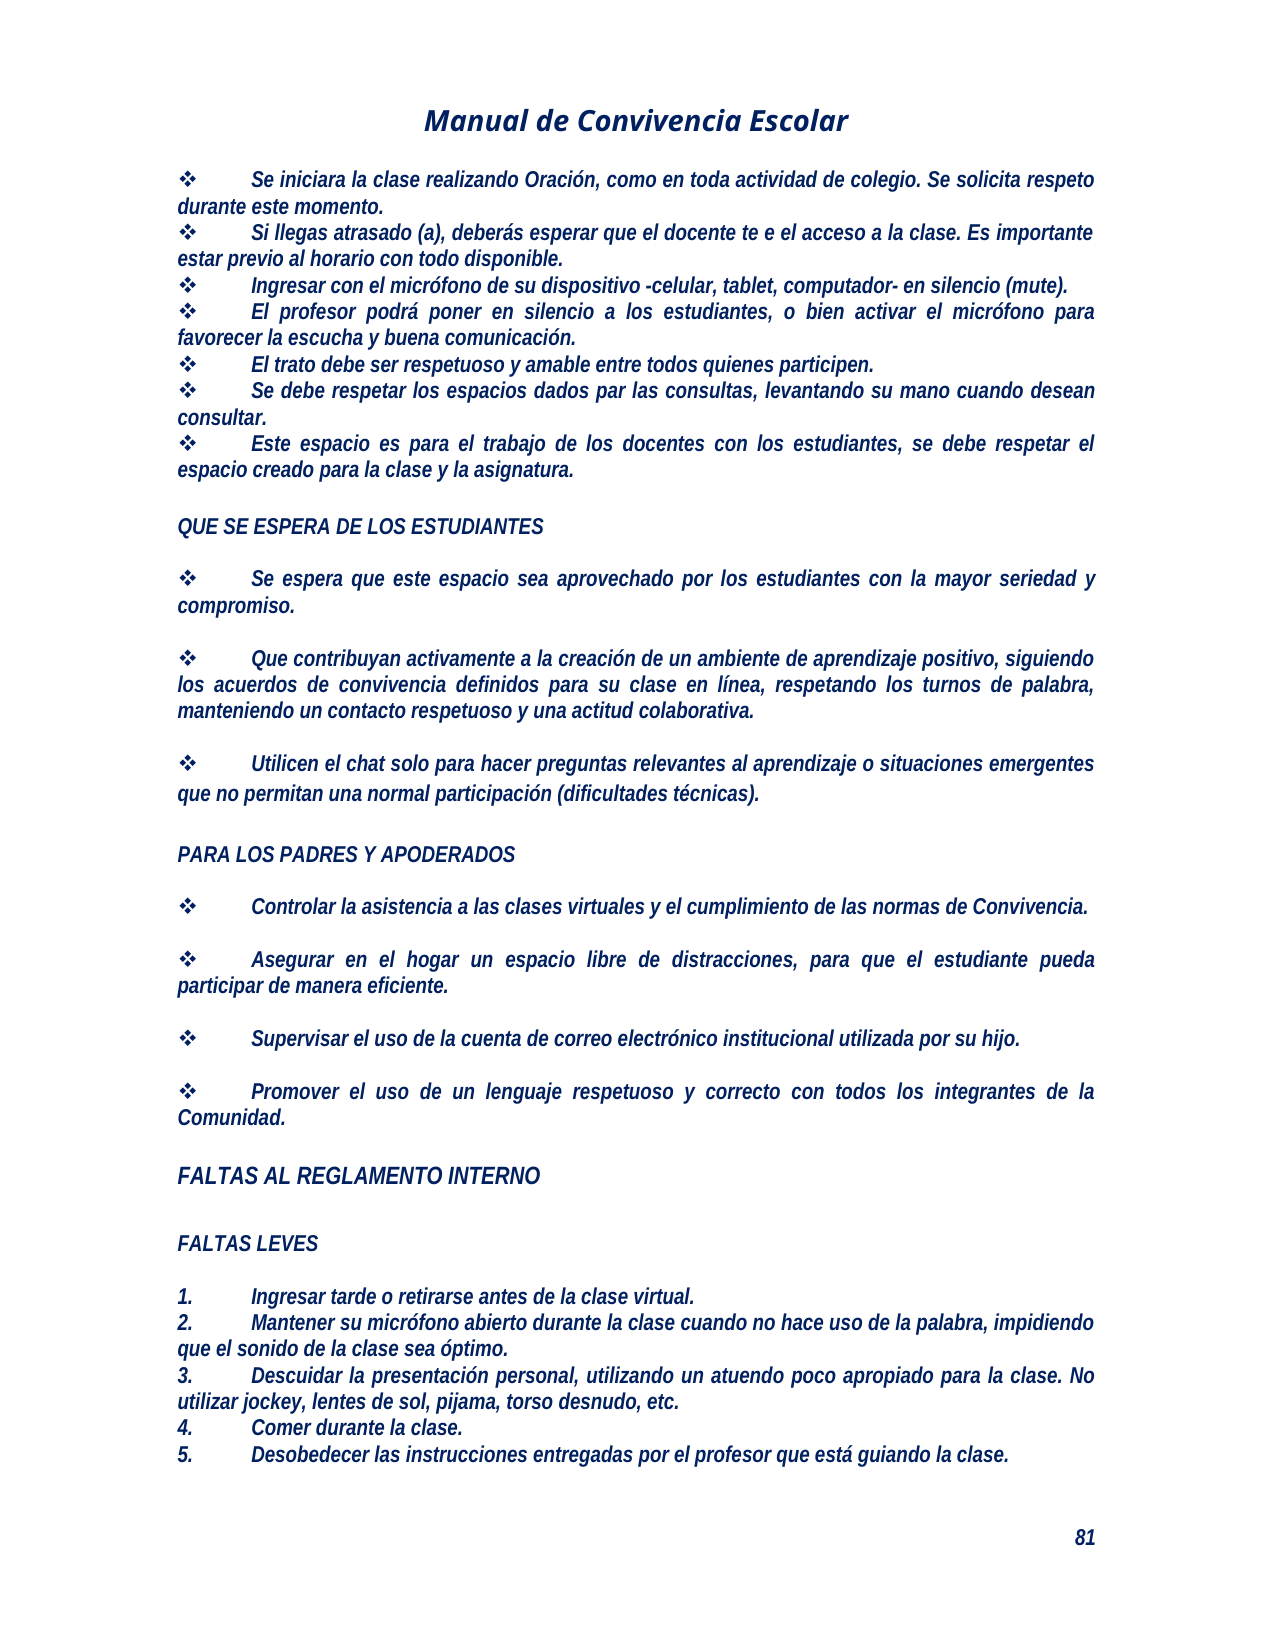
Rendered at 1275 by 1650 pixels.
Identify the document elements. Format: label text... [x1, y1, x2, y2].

text PARA LOS PADRES Y APODERADOS [177, 841, 1098, 867]
list Mantener su micrófono abierto durante la clase cuando no hace uso de la palabra, impidiendo que el sonido de la clase sea óptimo. [177, 1309, 1098, 1362]
list Supervisar el uso de la cuenta de correo electrónico institucional utilizada por su hijo. [177, 1025, 1098, 1051]
text QUE SE ESPERA DE LOS ESTUDIANTES [177, 513, 1098, 539]
text FALTAS LEVES [177, 1230, 1098, 1256]
list Se iniciara la clase realizando Oración, como en toda actividad de colegio. Se solicita respeto durante este momento. [177, 166, 1098, 219]
list Que contribuyan activamente a la creación de un ambiente de aprendizaje positivo, siguiendo los acuerdos de convivencia definidos para su clase en línea, respetando los turnos de palabra, manteniendo un contacto respetuoso y una actitud colaborativa. [177, 644, 1098, 723]
list Si llegas atrasado (a), deberás esperar que el docente te e el acceso a la clase. Es importante estar previo al horario con todo disponible. [177, 219, 1098, 272]
list Comer durante la clase. [177, 1414, 1098, 1441]
list Controlar la asistencia a las clases virtuales y el cumplimiento de las normas de Convivencia. [177, 893, 1098, 919]
list Este espacio es para el trabajo de los docentes con los estudiantes, se debe respetar el espacio creado para la clase y la asignatura. [177, 430, 1098, 482]
list Desobedecer las instrucciones entregadas por el profesor que está guiando la clase. [177, 1441, 1098, 1467]
list El profesor podrá poner en silencio a los estudiantes, o bien activar el micrófono para favorecer la escucha y buena comunicación. [177, 298, 1098, 351]
list Se espera que este espacio sea aprovechado por los estudiantes con la mayor seriedad y compromiso. [177, 565, 1098, 618]
list Ingresar tarde o retirarse antes de la clase virtual. [177, 1283, 1098, 1309]
list Promover el uso de un lenguaje respetuoso y correcto con todos los integrantes de la Comunidad. [177, 1078, 1098, 1130]
list Ingresar con el micrófono de su dispositivo -celular, tablet, computador- en silencio (mute). [177, 272, 1098, 298]
list Asegurar en el hogar un espacio libre de distracciones, para que el estudiante pueda participar de manera eficiente. [177, 946, 1098, 999]
list El trato debe ser respetuoso y amable entre todos quienes participen. [177, 351, 1098, 377]
subtitle FALTAS AL REGLAMENTO INTERNO [177, 1161, 1098, 1189]
list Descuidar la presentación personal, utilizando un atuendo poco apropiado para la clase. No utilizar jockey, lentes de sol, pijama, torso desnudo, etc. [177, 1362, 1098, 1414]
list Utilicen el chat solo para hacer preguntas relevantes al aprendizaje o situaciones emergentes que no permitan una normal participación (dificultades técnicas). [177, 750, 1098, 806]
list Se debe respetar los espacios dados par las consultas, levantando su mano cuando desean consultar. [177, 377, 1098, 430]
